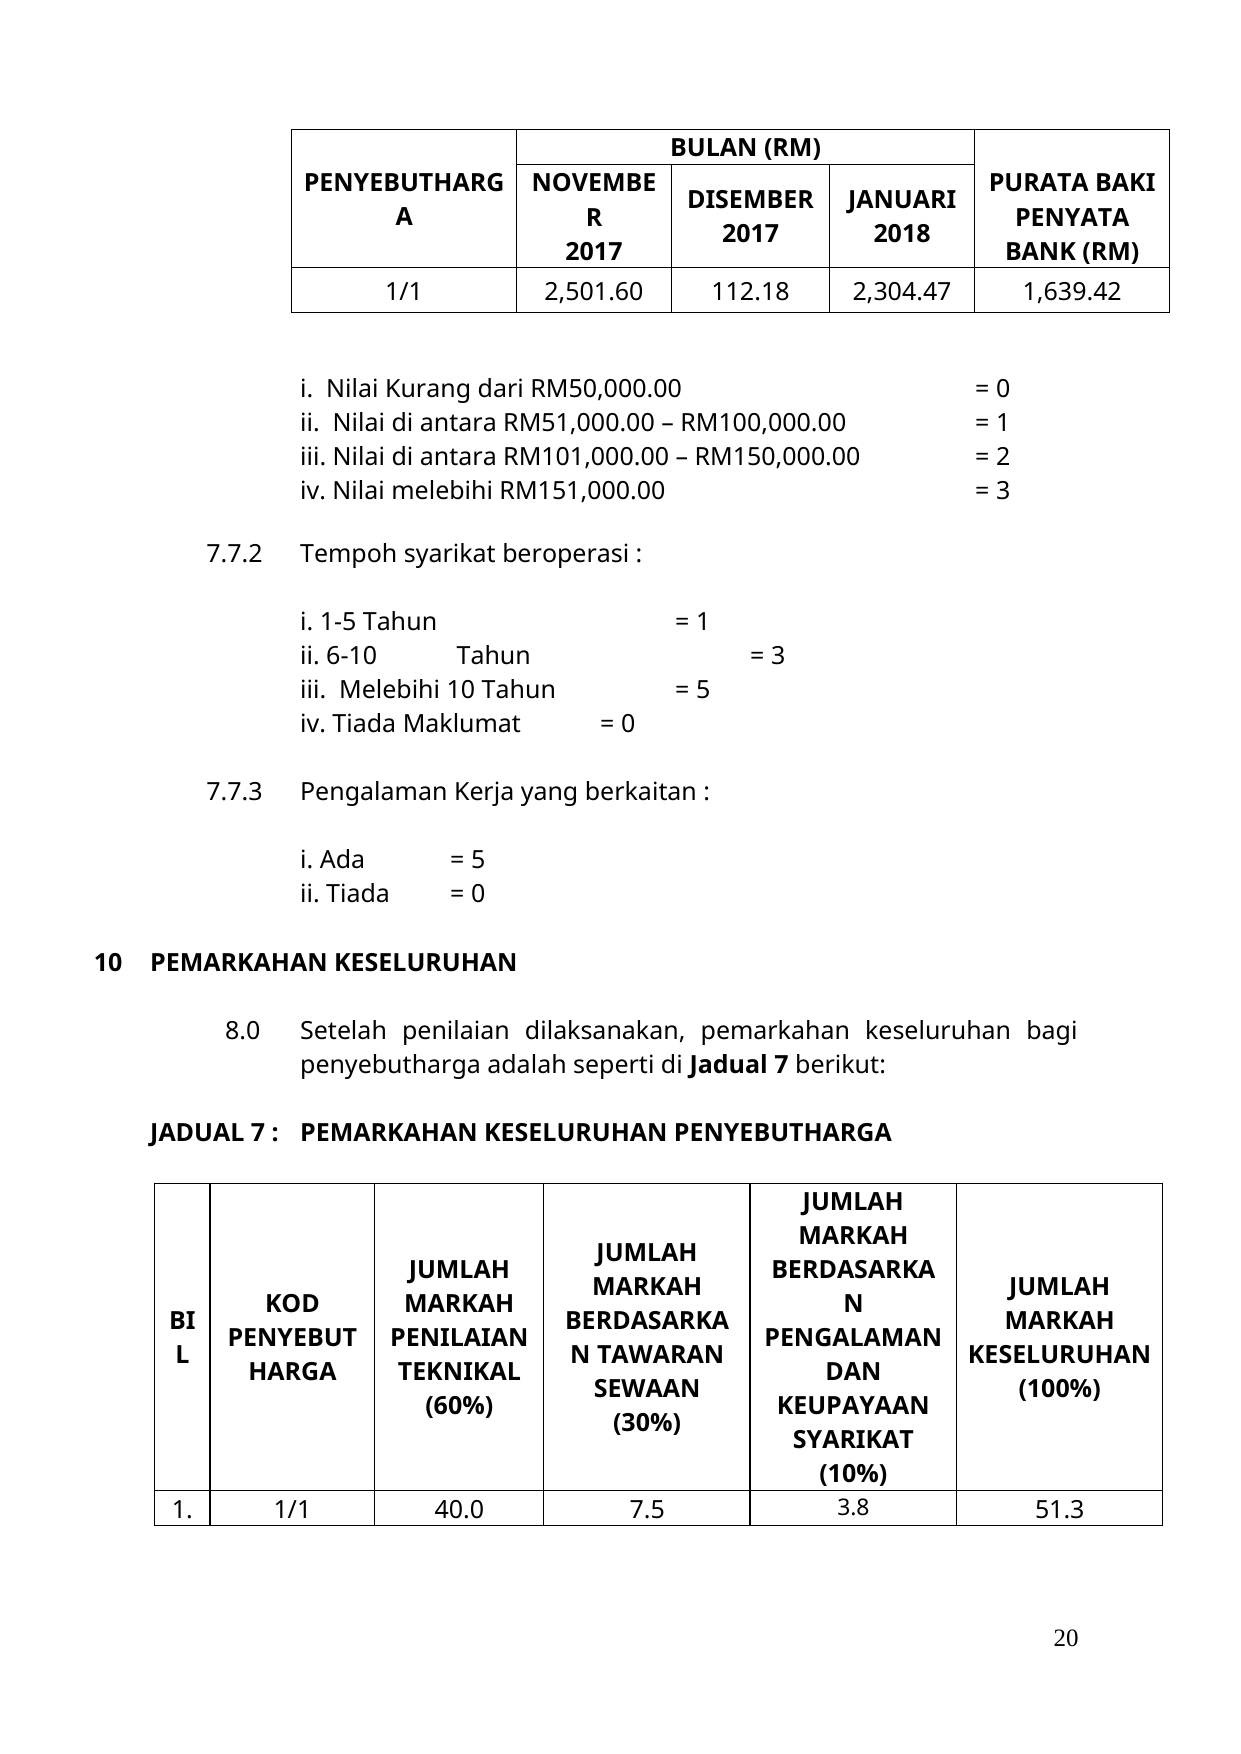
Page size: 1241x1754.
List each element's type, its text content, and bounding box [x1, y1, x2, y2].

list ii. 6-10 Tahun = 3 [206, 638, 1078, 672]
table_header JUMLAH MARKAH BERDASARKAN TAWARAN SEWAAN (30%) [544, 1184, 749, 1490]
table_header BULAN (RM) [517, 130, 974, 164]
table_header KOD PENYEBUT HARGA [211, 1184, 374, 1490]
table_cell 40.0 [375, 1491, 543, 1525]
list JADUAL 7 : PEMARKAHAN KESELURUHAN PENYEBUTHARGA [150, 1114, 1078, 1148]
list Setelah penilaian dilaksanakan, pemarkahan keseluruhan bagi penyebutharga adalah seperti di Jadual 7 berikut: [225, 1012, 1078, 1080]
table_cell NOVEMBER 2017 [517, 165, 671, 267]
table_cell DISEMBER 2017 [672, 165, 829, 267]
list i. Ada = 5 [206, 842, 1078, 876]
table_cell 7.5 [544, 1491, 749, 1525]
list iii. Nilai di antara RM101,000.00 – RM150,000.00 = 2 [206, 438, 1078, 473]
table_header PURATA BAKI PENYATA BANK (RM) [975, 130, 1169, 267]
table_header PENYEBUTHARGA [292, 130, 516, 267]
table_cell JANUARI 2018 [830, 165, 974, 267]
table_cell 51.3 [957, 1491, 1162, 1525]
list 7.7.3 Pengalaman Kerja yang berkaitan : [206, 774, 1078, 808]
list PEMARKAHAN KESELURUHAN [94, 944, 1078, 978]
table_header JUMLAH MARKAH PENILAIAN TEKNIKAL (60%) [375, 1184, 543, 1490]
list ii. Nilai di antara RM51,000.00 – RM100,000.00 = 1 [225, 404, 1078, 438]
table_cell 2,304.47 [830, 268, 974, 312]
list 7.7.2 Tempoh syarikat beroperasi : [206, 535, 1078, 569]
table_cell 1/1 [292, 268, 516, 312]
table_header JUMLAH MARKAH KESELURUHAN (100%) [957, 1184, 1162, 1490]
table_cell 1,639.42 [975, 268, 1169, 312]
table_header BIL [155, 1184, 209, 1490]
table_cell 1/1 [211, 1491, 374, 1525]
list iv. Nilai melebihi RM151,000.00 = 3 [206, 473, 1078, 507]
list iii. Melebihi 10 Tahun = 5 [206, 672, 1078, 706]
table_cell 112.18 [672, 268, 829, 312]
table_cell 2,501.60 [517, 268, 671, 312]
list iv. Tiada Maklumat = 0 [206, 706, 1078, 740]
list i. Nilai Kurang dari RM50,000.00 = 0 [206, 370, 1078, 404]
table_cell 1. [155, 1491, 209, 1525]
list i. 1-5 Tahun = 1 [206, 603, 1078, 638]
table_header JUMLAH MARKAH BERDASARKAN PENGALAMAN DAN KEUPAYAAN SYARIKAT (10%) [751, 1184, 956, 1490]
list ii. Tiada = 0 [206, 876, 1078, 910]
table_cell 3.8 [751, 1491, 956, 1525]
